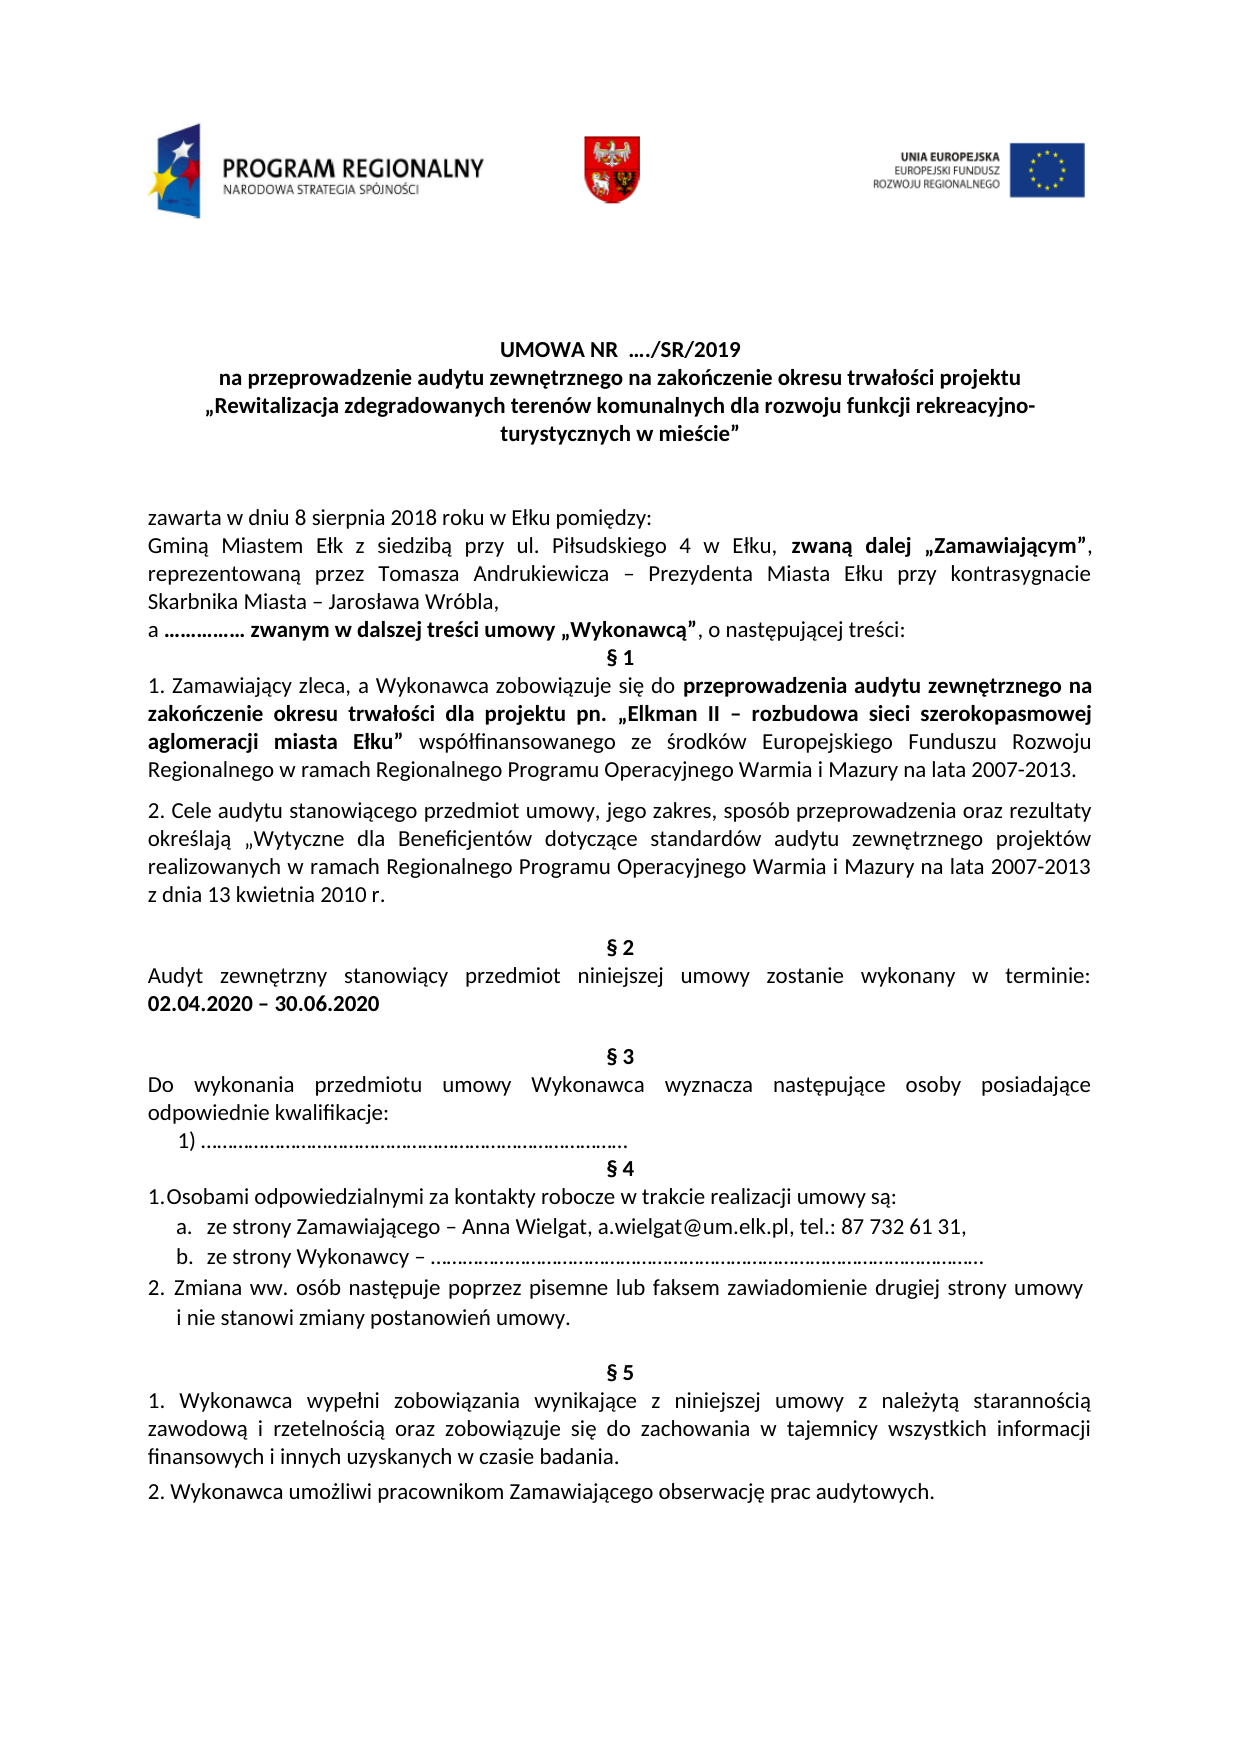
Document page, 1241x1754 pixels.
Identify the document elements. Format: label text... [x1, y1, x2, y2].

text UMOWA NR …./SR/2019 [148, 335, 1093, 363]
text § 5 [148, 1358, 1093, 1386]
text 1) ……………………………………………………………………… [177, 1126, 1093, 1154]
text zawarta w dniu 8 sierpnia 2018 roku w Ełku pomiędzy: [148, 503, 1093, 531]
text 2. Cele audytu stanowiącego przedmiot umowy, jego zakres, sposób przeprowadzenia oraz rezultaty określają „Wytyczne dla Beneficjentów dotyczące standardów audytu zewnętrznego projektów realizowanych w ramach Regionalnego Programu Operacyjnego Warmia i Mazury na lata 2007-2013 z dnia 13 kwietnia 2010 r. [148, 796, 1093, 908]
text § 4 [148, 1154, 1093, 1182]
list ze strony Zamawiającego – Anna Wielgat, a.wielgat@um.elk.pl, tel.: 87 732 61 31, [176, 1212, 1093, 1240]
picture [147, 118, 1085, 223]
text a …………… zwanym w dalszej treści umowy „Wykonawcą”, o następującej treści: [148, 615, 1093, 643]
text „Rewitalizacja zdegradowanych terenów komunalnych dla rozwoju funkcji rekreacyjno-turystycznych w mieście” [148, 391, 1093, 447]
text § 1 [148, 643, 1093, 671]
text 1. Zamawiający zleca, a Wykonawca zobowiązuje się do przeprowadzenia audytu zewnętrznego na zakończenie okresu trwałości dla projektu pn. „Elkman II – rozbudowa sieci szerokopasmowej aglomeracji miasta Ełku” współfinansowanego ze środków Europejskiego Funduszu Rozwoju Regionalnego w ramach Regionalnego Programu Operacyjnego Warmia i Mazury na lata 2007-2013. [148, 671, 1093, 783]
list Zmiana ww. osób następuje poprzez pisemne lub faksem zawiadomienie drugiej strony umowy i nie stanowi zmiany postanowień umowy. [148, 1273, 1093, 1331]
list Osobami odpowiedzialnymi za kontakty robocze w trakcie realizacji umowy są: [148, 1182, 1093, 1210]
text 1. Wykonawca wypełni zobowiązania wynikające z niniejszej umowy z należytą starannością zawodową i rzetelnością oraz zobowiązuje się do zachowania w tajemnicy wszystkich informacji finansowych i innych uzyskanych w czasie badania. [148, 1386, 1093, 1470]
text § 3 [148, 1042, 1093, 1070]
text na przeprowadzenie audytu zewnętrznego na zakończenie okresu trwałości projektu [148, 363, 1093, 391]
text Do wykonania przedmiotu umowy Wykonawca wyznacza następujące osoby posiadające odpowiednie kwalifikacje: [148, 1070, 1093, 1126]
list ze strony Wykonawcy – …………………………………………………………………………………………… [176, 1242, 1093, 1271]
text Gminą Miastem Ełk z siedzibą przy ul. Piłsudskiego 4 w Ełku, zwaną dalej „Zamawiającym”, reprezentowaną przez Tomasza Andrukiewicza – Prezydenta Miasta Ełku przy kontrasygnacie Skarbnika Miasta – Jarosława Wróbla, [148, 531, 1093, 615]
text 2. Wykonawca umożliwi pracownikom Zamawiającego obserwację prac audytowych. [148, 1477, 1093, 1505]
text § 2 [148, 933, 1093, 961]
text Audyt zewnętrzny stanowiący przedmiot niniejszej umowy zostanie wykonany w terminie: 02.04.2020 – 30.06.2020 [148, 961, 1093, 1017]
